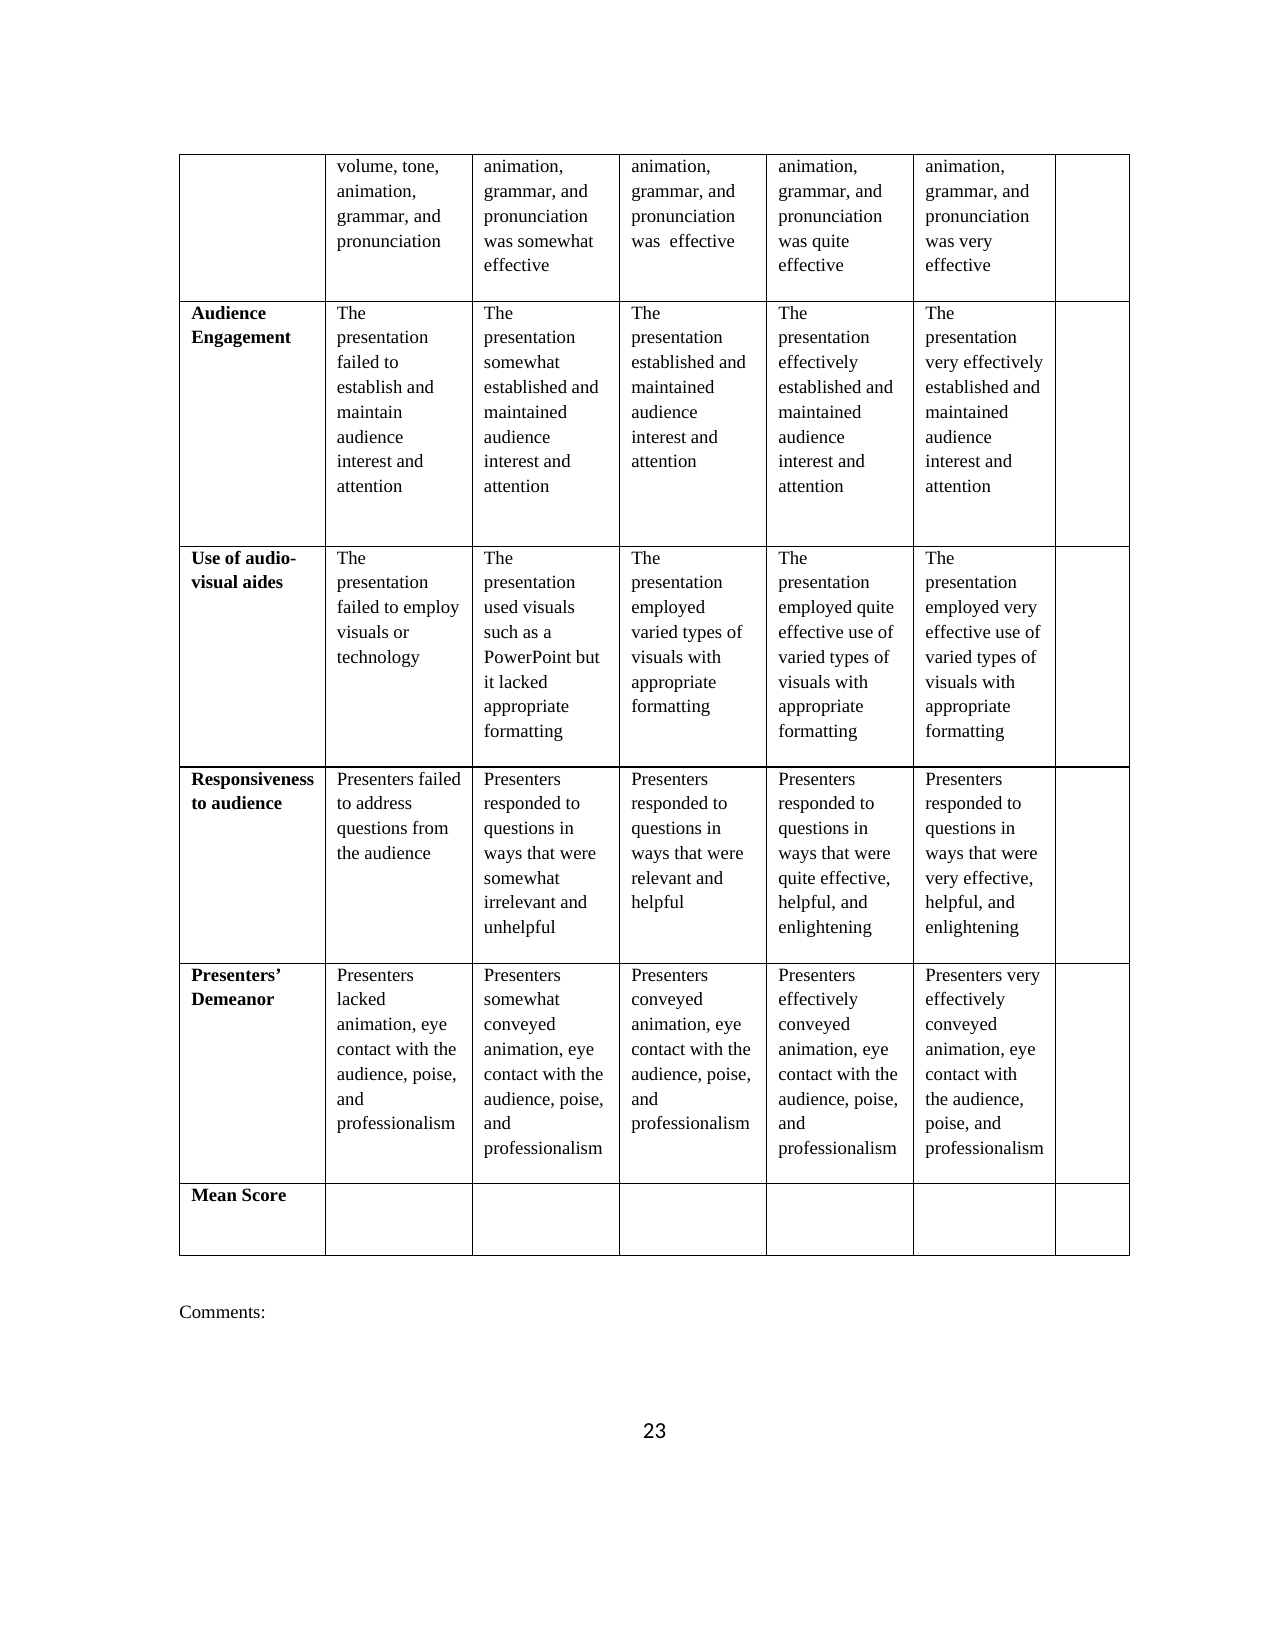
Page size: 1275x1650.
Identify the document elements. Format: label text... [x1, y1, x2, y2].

table_cell Presenters effectively conveyed animation, eye contact with the audience, poise, and professionalism [767, 964, 913, 1183]
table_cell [180, 155, 325, 301]
table_cell [767, 1184, 913, 1255]
table_cell Presenters responded to questions in ways that were somewhat irrelevant and unhelpful [473, 768, 619, 962]
table_cell The presentation failed to employ visuals or technology [326, 547, 472, 766]
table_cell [767, 155, 913, 301]
table_cell The presentation used visuals such as a PowerPoint but it lacked appropriate formatting [473, 547, 619, 766]
table_cell Mean Score [180, 1184, 325, 1255]
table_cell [620, 155, 766, 301]
table_cell [1056, 302, 1129, 546]
table_cell Presenters responded to questions in ways that were relevant and helpful [620, 768, 766, 962]
table_cell [473, 1184, 619, 1255]
table_cell Presenters failed to address questions from the audience [326, 768, 472, 962]
table_cell Presenters conveyed animation, eye contact with the audience, poise, and professionalism [620, 964, 766, 1183]
table_cell [1056, 768, 1129, 962]
table_cell [1056, 547, 1129, 766]
table_cell [1056, 964, 1129, 1183]
table_cell Presenters responded to questions in ways that were quite effective, helpful, and enlightening [767, 768, 913, 962]
table_cell The presentation very effectively established and maintained audience interest and attention [914, 302, 1055, 546]
table_cell The presentation established and maintained audience interest and attention [620, 302, 766, 546]
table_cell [914, 155, 1055, 301]
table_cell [326, 155, 472, 301]
table_cell Presenters’ Demeanor [180, 964, 325, 1183]
table_cell The presentation failed to establish and maintain audience interest and attention [326, 302, 472, 546]
table_cell [1056, 155, 1129, 301]
table_cell The presentation employed quite effective use of varied types of visuals with appropriate formatting [767, 547, 913, 766]
table_cell The presentation effectively established and maintained audience interest and attention [767, 302, 913, 546]
table_cell [914, 1184, 1055, 1255]
table_cell Presenters somewhat conveyed animation, eye contact with the audience, poise, and professionalism [473, 964, 619, 1183]
table_cell The presentation employed varied types of visuals with appropriate formatting [620, 547, 766, 766]
table_cell The presentation employed very effective use of varied types of visuals with appropriate formatting [914, 547, 1055, 766]
table_cell [326, 1184, 472, 1255]
table_cell Responsiveness to audience [180, 768, 325, 962]
text Comments: [179, 1301, 1129, 1323]
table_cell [473, 155, 619, 301]
table_cell Presenters very effectively conveyed animation, eye contact with the audience, poise, and professionalism [914, 964, 1055, 1183]
table_cell [1056, 1184, 1129, 1255]
table_cell Presenters lacked animation, eye contact with the audience, poise, and professionalism [326, 964, 472, 1183]
table_cell Audience Engagement [180, 302, 325, 546]
table_cell Use of audio-visual aides [180, 547, 325, 766]
table_cell Presenters responded to questions in ways that were very effective, helpful, and enlightening [914, 768, 1055, 962]
table_cell [620, 1184, 766, 1255]
table_cell The presentation somewhat established and maintained audience interest and attention [473, 302, 619, 546]
